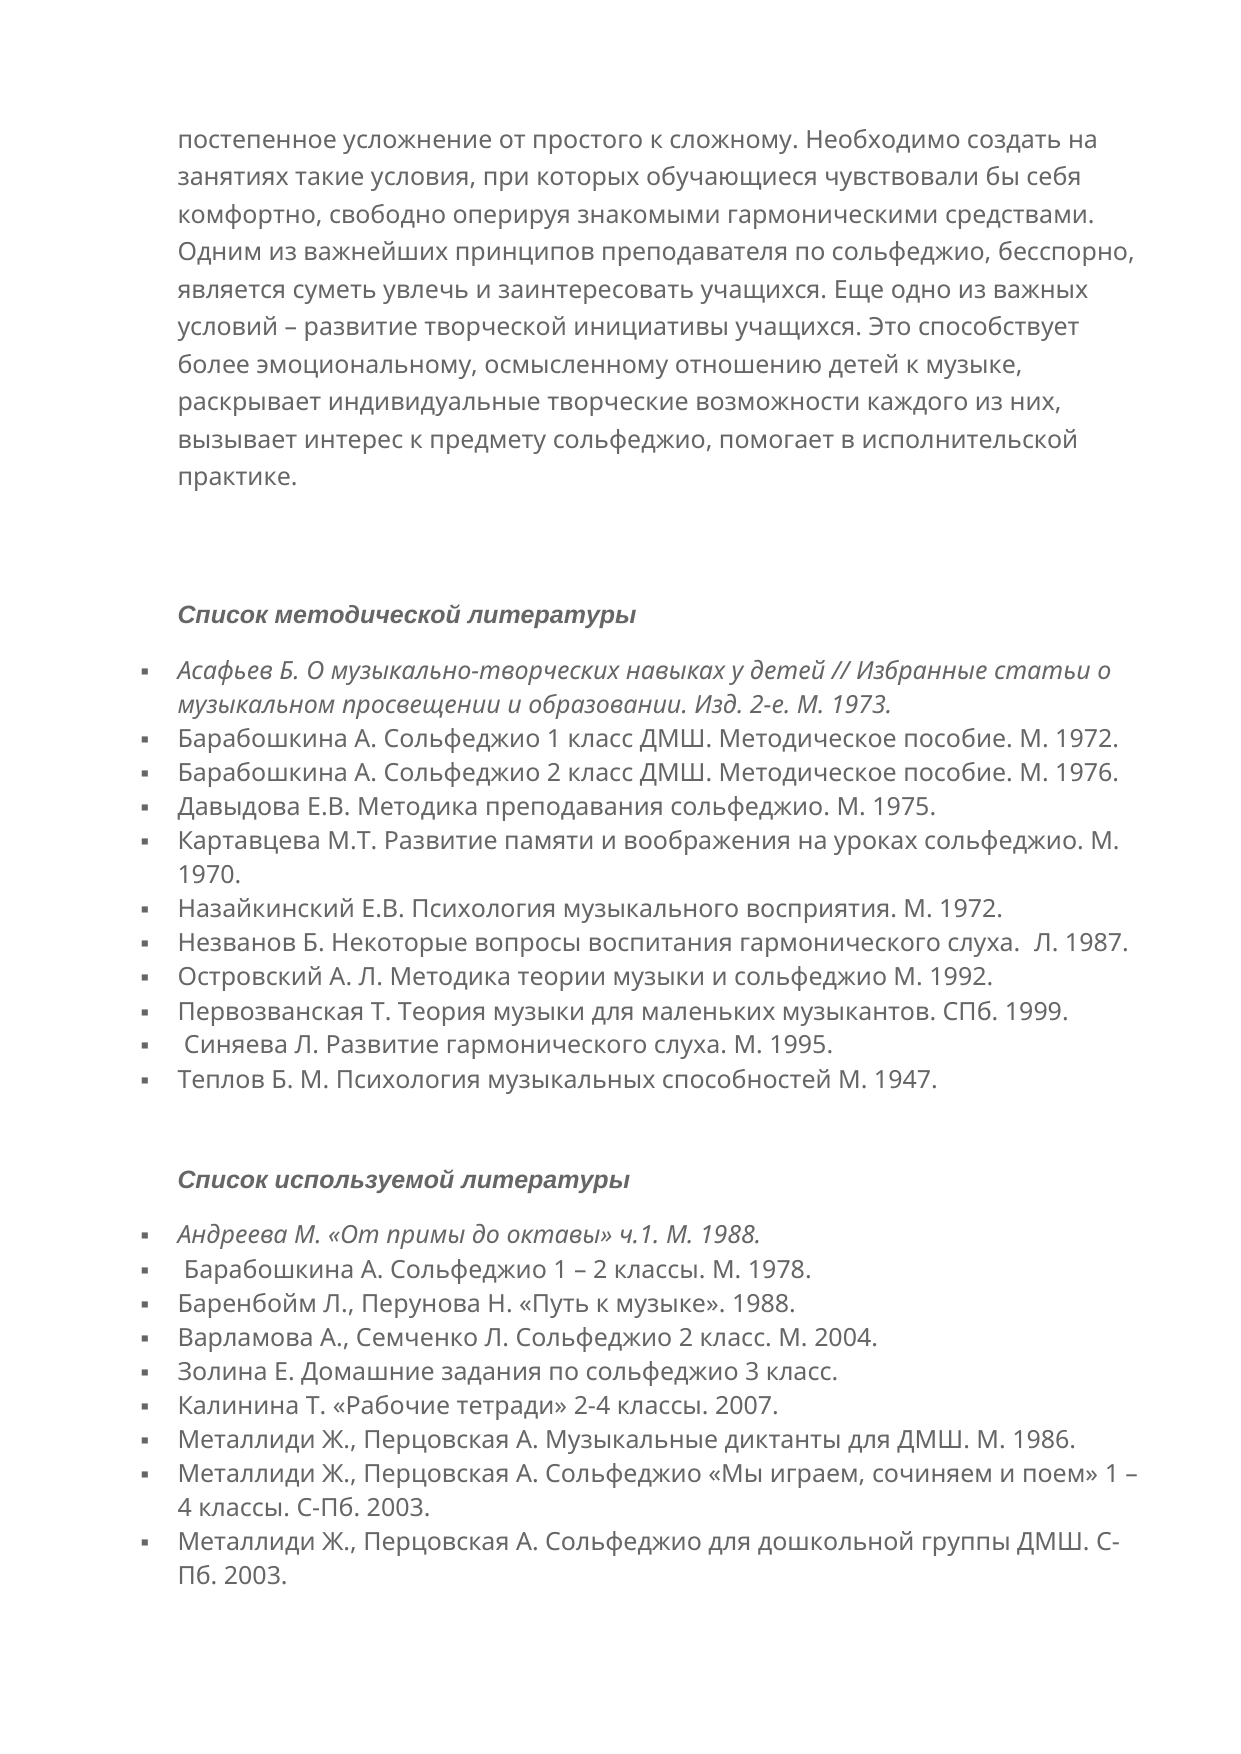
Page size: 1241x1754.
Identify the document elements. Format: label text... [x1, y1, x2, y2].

list Металлиди Ж., Перцовская А. Сольфеджио для дошкольной группы ДМШ. С-Пб. 2003. [140, 1524, 1152, 1592]
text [177, 118, 1152, 231]
text Список методической литературы [177, 592, 1152, 629]
list Островский А. Л. Методика теории музыки и сольфеджио М. 1992. [140, 959, 1152, 993]
list Давыдова Е.В. Методика преподавания сольфеджио. М. 1975. [140, 789, 1152, 823]
list Барабошкина А. Сольфеджио 1 – 2 классы. М. 1978. [140, 1251, 1152, 1285]
list Андреева М. «От примы до октавы» ч.1. М. 1988. [140, 1217, 1152, 1251]
list Калинина Т. «Рабочие тетради» 2-4 классы. 2007. [140, 1387, 1152, 1422]
list Незванов Б. Некоторые вопросы воспитания гармонического слуха. Л. 1987. [140, 925, 1152, 959]
list Барабошкина А. Сольфеджио 1 класс ДМШ. Методическое пособие. М. 1972. [140, 721, 1152, 755]
list Варламова А., Семченко Л. Сольфеджио 2 класс. М. 2004. [140, 1319, 1152, 1353]
list Золина Е. Домашние задания по сольфеджио 3 класс. [140, 1353, 1152, 1387]
list Назайкинский Е.В. Психология музыкального восприятия. М. 1972. [140, 891, 1152, 925]
list Теплов Б. М. Психология музыкальных способностей М. 1947. [140, 1061, 1152, 1095]
list Металлиди Ж., Перцовская А. Сольфеджио «Мы играем, сочиняем и поем» 1 – 4 классы. С-Пб. 2003. [140, 1456, 1152, 1524]
list Асафьев Б. О музыкально-творческих навыках у детей // Избранные статьи о музыкальном просвещении и образовании. Изд. 2-е. М. 1973. [140, 652, 1152, 721]
text Одним из важнейших принципов преподавателя по сольфеджио, бесспорно, является суметь увлечь и заинтересовать учащихся. Еще одно из важных условий – развитие творческой инициативы учащихся. Это способствует более эмоциональному, осмысленному отношению детей к музыке, раскрывает индивидуальные творческие возможности каждого из них, вызывает интерес к предмету сольфеджио, помогает в исполнительской практике. [177, 231, 1152, 493]
list Металлиди Ж., Перцовская А. Музыкальные диктанты для ДМШ. М. 1986. [140, 1422, 1152, 1456]
list Баренбойм Л., Перунова Н. «Путь к музыке». 1988. [140, 1285, 1152, 1319]
list Первозванская Т. Теория музыки для маленьких музыкантов. СПб. 1999. [140, 993, 1152, 1027]
list Барабошкина А. Сольфеджио 2 класс ДМШ. Методическое пособие. М. 1976. [140, 755, 1152, 789]
text Список используемой литературы [177, 1156, 1152, 1194]
list Синяева Л. Развитие гармонического слуха. М. 1995. [140, 1027, 1152, 1061]
list Картавцева М.Т. Развитие памяти и воображения на уроках сольфеджио. М. 1970. [140, 823, 1152, 891]
